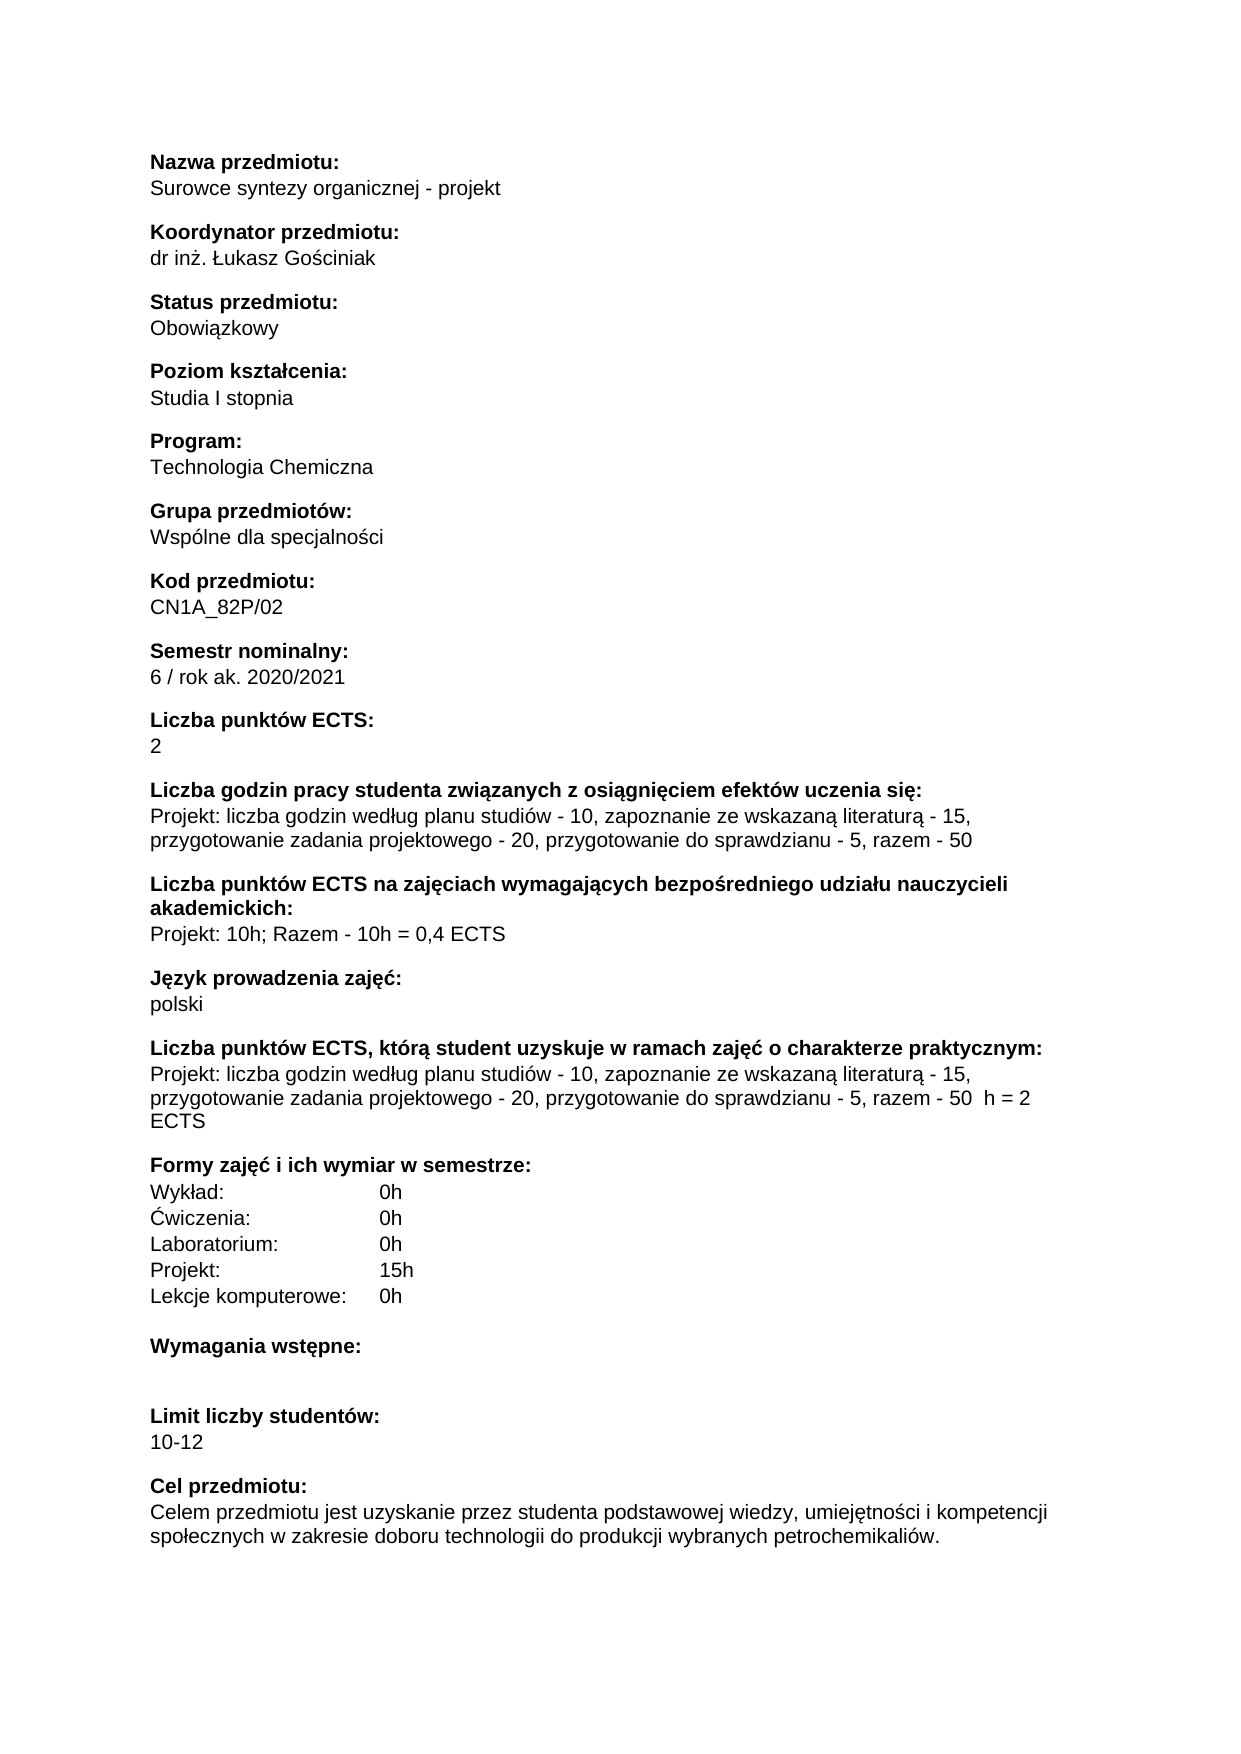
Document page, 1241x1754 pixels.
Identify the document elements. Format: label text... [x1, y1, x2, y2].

table_cell Projekt: [140, 1258, 367, 1282]
table_cell 0h [369, 1230, 597, 1256]
table_cell 0h [369, 1204, 597, 1230]
text Liczba punktów ECTS, którą student uzyskuje w ramach zajęć o charakterze praktycznym: [150, 1035, 1090, 1059]
table_cell 15h [369, 1256, 597, 1282]
text polski [150, 992, 1090, 1016]
text Studia I stopnia [150, 385, 1090, 409]
text Status przedmiotu: [150, 289, 1090, 313]
text 2 [150, 734, 1090, 758]
text Liczba punktów ECTS: [150, 708, 1090, 732]
text Technologia Chemiczna [150, 455, 1090, 479]
text Język prowadzenia zajęć: [150, 966, 1090, 989]
text dr inż. Łukasz Gościniak [150, 246, 1090, 270]
text Celem przedmiotu jest uzyskanie przez studenta podstawowej wiedzy, umiejętności i kompetencji społecznych w zakresie doboru technologii do produkcji wybranych petrochemikaliów. [150, 1499, 1090, 1547]
text Liczba godzin pracy studenta związanych z osiągnięciem efektów uczenia się: [150, 778, 1090, 802]
table_cell Laboratorium: [140, 1232, 367, 1256]
text Poziom kształcenia: [150, 359, 1090, 383]
table_cell Lekcje komputerowe: [140, 1284, 367, 1308]
text Cel przedmiotu: [150, 1473, 1090, 1497]
text Projekt: liczba godzin według planu studiów - 10, zapoznanie ze wskazaną literaturą - 15, przygotowanie zadania projektowego - 20, przygotowanie do sprawdzianu - 5, razem - 50 h = 2 ECTS [150, 1061, 1090, 1133]
text Grupa przedmiotów: [150, 499, 1090, 523]
text Nazwa przedmiotu: [150, 150, 1090, 174]
text Wspólne dla specjalności [150, 525, 1090, 549]
text Projekt: liczba godzin według planu studiów - 10, zapoznanie ze wskazaną literaturą - 15, przygotowanie zadania projektowego - 20, przygotowanie do sprawdzianu - 5, razem - 50 [150, 804, 1090, 852]
table_cell 0h [369, 1282, 597, 1308]
text 10-12 [150, 1430, 1090, 1454]
text Program: [150, 429, 1090, 453]
text Surowce syntezy organicznej - projekt [150, 176, 1090, 200]
text CN1A_82P/02 [150, 595, 1090, 619]
text Kod przedmiotu: [150, 569, 1090, 593]
text Obowiązkowy [150, 316, 1090, 339]
text Semestr nominalny: [150, 638, 1090, 662]
text Liczba punktów ECTS na zajęciach wymagających bezpośredniego udziału nauczycieli akademickich: [150, 872, 1090, 920]
table_header Wykład: [140, 1180, 367, 1204]
text Wymagania wstępne: [150, 1334, 1090, 1358]
table_header 0h [369, 1180, 597, 1204]
text Koordynator przedmiotu: [150, 220, 1090, 244]
table_cell Ćwiczenia: [140, 1206, 367, 1230]
text 6 / rok ak. 2020/2021 [150, 664, 1090, 688]
text Formy zajęć i ich wymiar w semestrze: [150, 1153, 1090, 1177]
text Projekt: 10h; Razem - 10h = 0,4 ECTS [150, 922, 1090, 946]
text Limit liczby studentów: [150, 1404, 1090, 1428]
